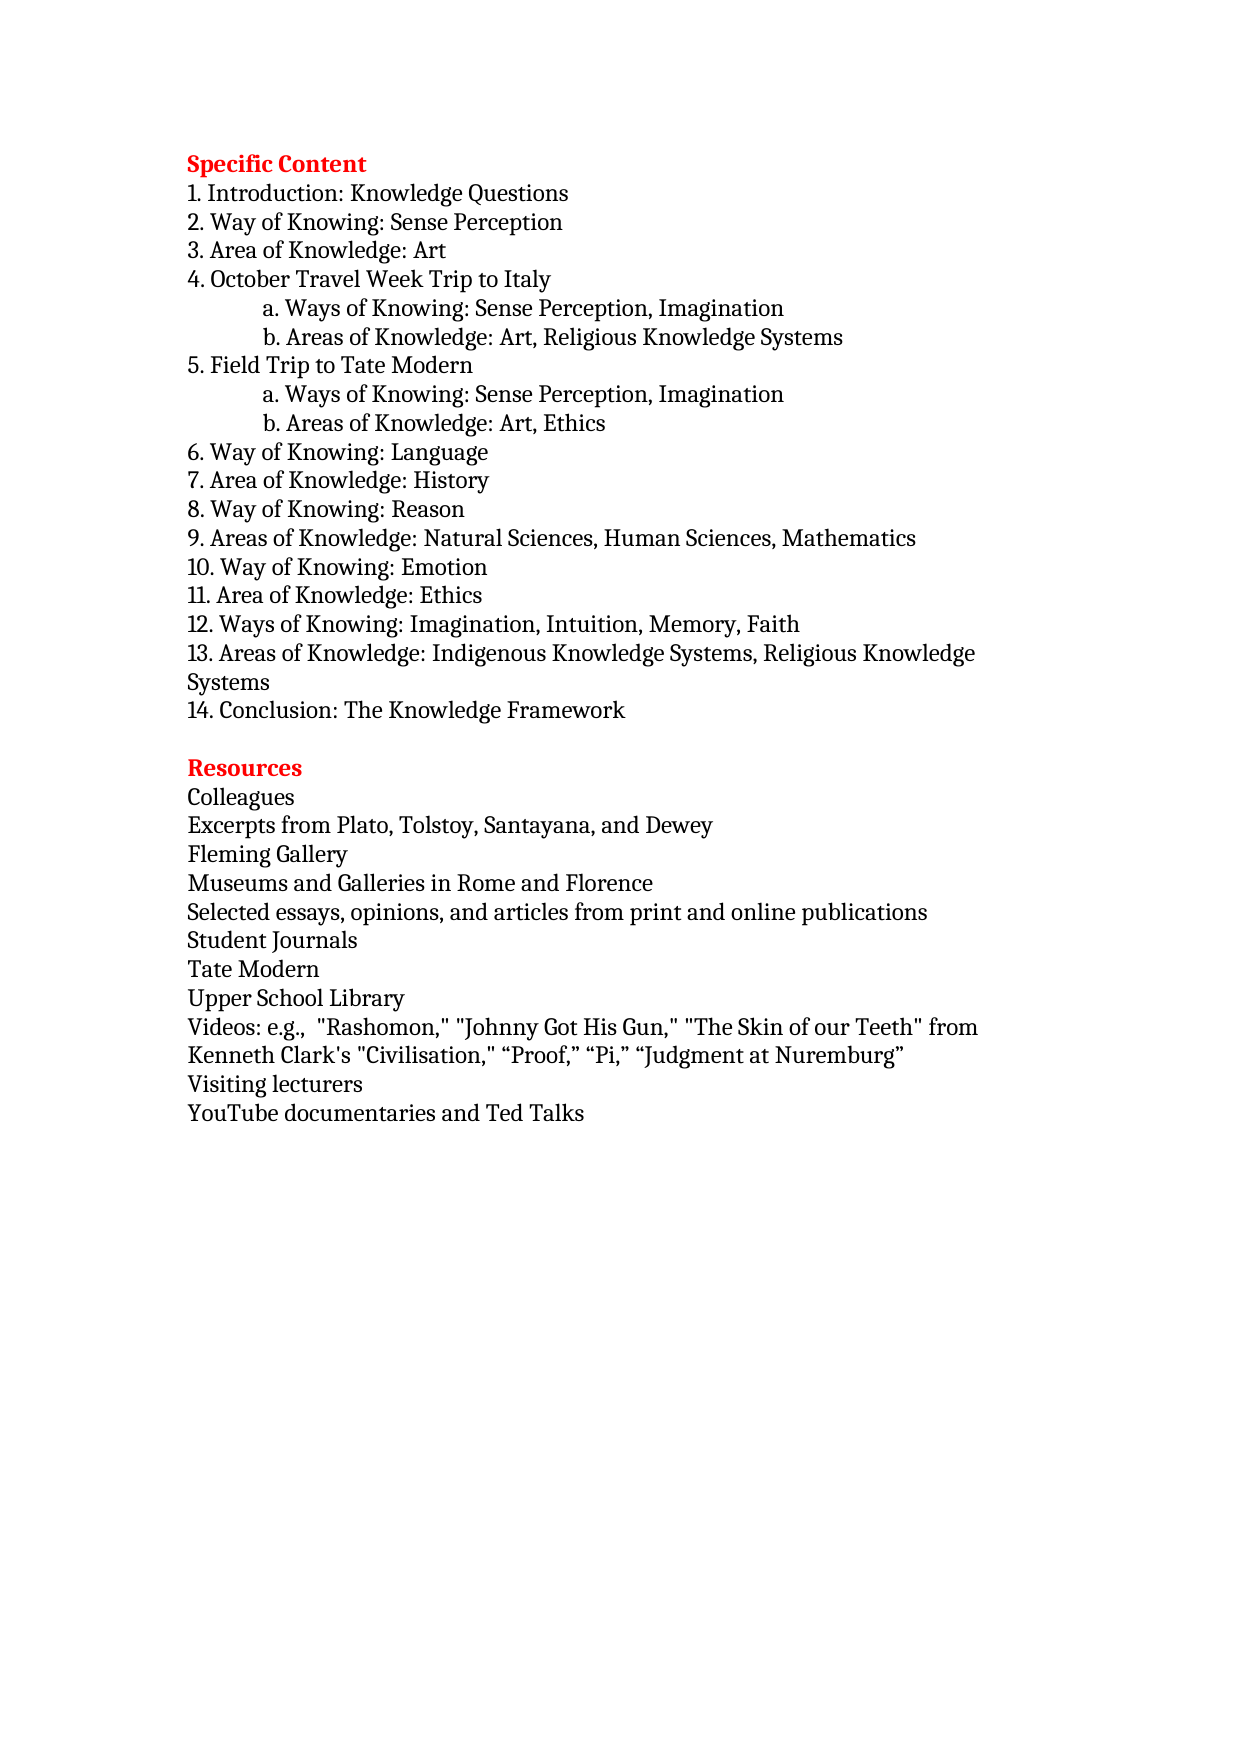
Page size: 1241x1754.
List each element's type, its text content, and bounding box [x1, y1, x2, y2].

text Colleagues [187, 782, 1053, 811]
text 13. Areas of Knowledge: Indigenous Knowledge Systems, Religious Knowledge Systems [187, 639, 1053, 696]
text Tate Modern [187, 955, 1053, 984]
text 2. Way of Knowing: Sense Perception [187, 207, 1053, 236]
list Specific Content [187, 150, 1053, 179]
text 14. Conclusion: The Knowledge Framework [187, 696, 1053, 725]
text 10. Way of Knowing: Emotion [187, 552, 1053, 581]
text b. Areas of Knowledge: Art, Ethics [187, 409, 1053, 437]
text a. Ways of Knowing: Sense Perception, Imagination [187, 380, 1053, 409]
text 4. October Travel Week Trip to Italy [187, 265, 1053, 294]
text 9. Areas of Knowledge: Natural Sciences, Human Sciences, Mathematics [187, 524, 1053, 552]
text Visiting lecturers [187, 1070, 1053, 1099]
text b. Areas of Knowledge: Art, Religious Knowledge Systems [187, 322, 1053, 351]
text 5. Field Trip to Tate Modern [187, 351, 1053, 380]
text Museums and Galleries in Rome and Florence [187, 869, 1053, 897]
text 7. Area of Knowledge: History [187, 466, 1053, 495]
text YouTube documentaries and Ted Talks [187, 1099, 1053, 1127]
text 8. Way of Knowing: Reason [187, 495, 1053, 524]
text Fleming Gallery [187, 840, 1053, 869]
text 6. Way of Knowing: Language [187, 437, 1053, 466]
text Excerpts from Plato, Tolstoy, Santayana, and Dewey [187, 811, 1053, 840]
text Videos: e.g., "Rashomon," "Johnny Got His Gun," "The Skin of our Teeth" from Kenneth Clark's "Civilisation," “Proof,” “Pi,” “Judgment at Nuremburg” [187, 1012, 1053, 1070]
text 1. Introduction: Knowledge Questions [187, 179, 1053, 207]
text 12. Ways of Knowing: Imagination, Intuition, Memory, Faith [187, 610, 1053, 639]
text Selected essays, opinions, and articles from print and online publications [187, 897, 1053, 926]
text 11. Area of Knowledge: Ethics [187, 581, 1053, 610]
text a. Ways of Knowing: Sense Perception, Imagination [187, 294, 1053, 322]
text Resources [187, 754, 1053, 782]
text 3. Area of Knowledge: Art [187, 236, 1053, 265]
text Student Journals [187, 926, 1053, 955]
text Upper School Library [187, 984, 1053, 1012]
